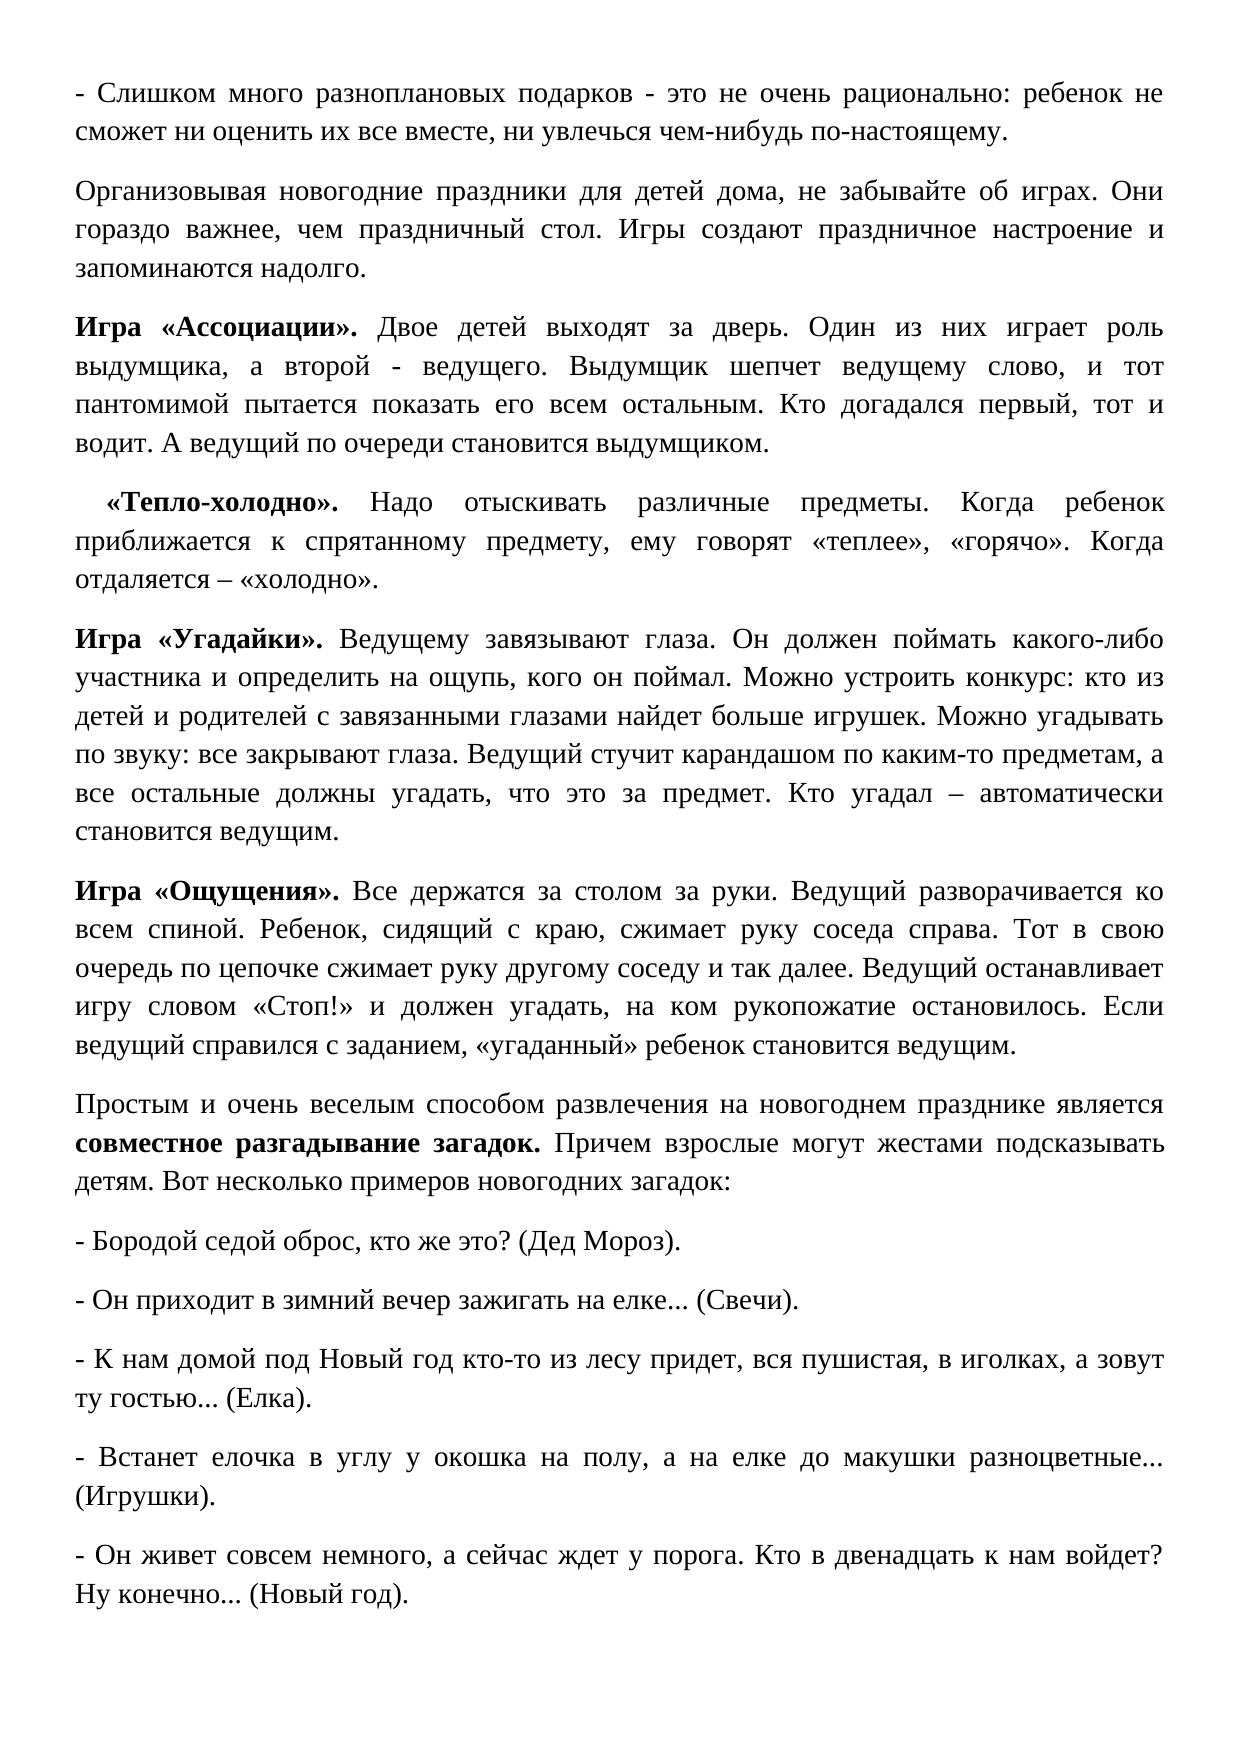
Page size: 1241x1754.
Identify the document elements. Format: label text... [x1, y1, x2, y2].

text Простым и очень веселым способом развлечения на новогоднем празднике является совместное разгадывание загадок. Причем взрослые могут жестами подсказывать детям. Вот несколько примеров новогодних загадок: [75, 1086, 1165, 1197]
text Организовывая новогодние праздники для детей дома, не забывайте об играх. Они гораздо важнее, чем праздничный стол. Игры создают праздничное настроение и запоминаются надолго. [75, 173, 1165, 283]
text - К нам домой под Новый год кто-то из лесу придет, вся пушистая, в иголках, а зовут ту гостью... (Елка). [75, 1342, 1165, 1414]
text «Тепло-холодно». Надо отыскивать различные предметы. Когда ребенок приближается к спрятанному предмету, ему говорят «теплее», «горячо». Когда отдаляется – «холодно». [75, 484, 1165, 595]
text Игра «Ощущения». Все держатся за столом за руки. Ведущий разворачивается ко всем спиной. Ребенок, сидящий с краю, сжимает руку соседа справа. Тот в свою очередь по цепочке сжимает руку другому соседу и так далее. Ведущий останавливает игру словом «Стоп!» и должен угадать, на ком рукопожатие остановилось. Если ведущий справился с заданием, «угаданный» ребенок становится ведущим. [75, 873, 1165, 1061]
text Игра «Угадайки». Ведущему завязывают глаза. Он должен поймать какого-либо участника и определить на ощупь, кого он поймал. Можно устроить конкурс: кто из детей и родителей с завязанными глазами найдет больше игрушек. Можно угадывать по звуку: все закрывают глаза. Ведущий стучит карандашом по каким-то предметам, а все остальные должны угадать, что это за предмет. Кто угадал – автоматически становится ведущим. [75, 621, 1165, 847]
text - Он приходит в зимний вечер зажигать на елке... (Свечи). [75, 1282, 1165, 1316]
text - Слишком много разноплановых подарков - это не очень рационально: ребенок не сможет ни оценить их все вместе, ни увлечься чем-нибудь по-настоящему. [75, 75, 1165, 147]
text - Бородой седой оброс, кто же это? (Дед Мороз). [75, 1223, 1165, 1256]
text - Он живет совсем немного, а сейчас ждет у порога. Кто в двенадцать к нам войдет? Ну конечно... (Новый год). [75, 1537, 1165, 1609]
text - Встанет елочка в углу у окошка на полу, а на елке до макушки разноцветные... (Игрушки). [75, 1439, 1165, 1512]
text Игра «Ассоциации». Двое детей выходят за дверь. Один из них играет роль выдумщика, а второй - ведущего. Выдумщик шепчет ведущему слово, и тот пантомимой пытается показать его всем остальным. Кто догадался первый, тот и водит. А ведущий по очереди становится выдумщиком. [75, 309, 1165, 458]
